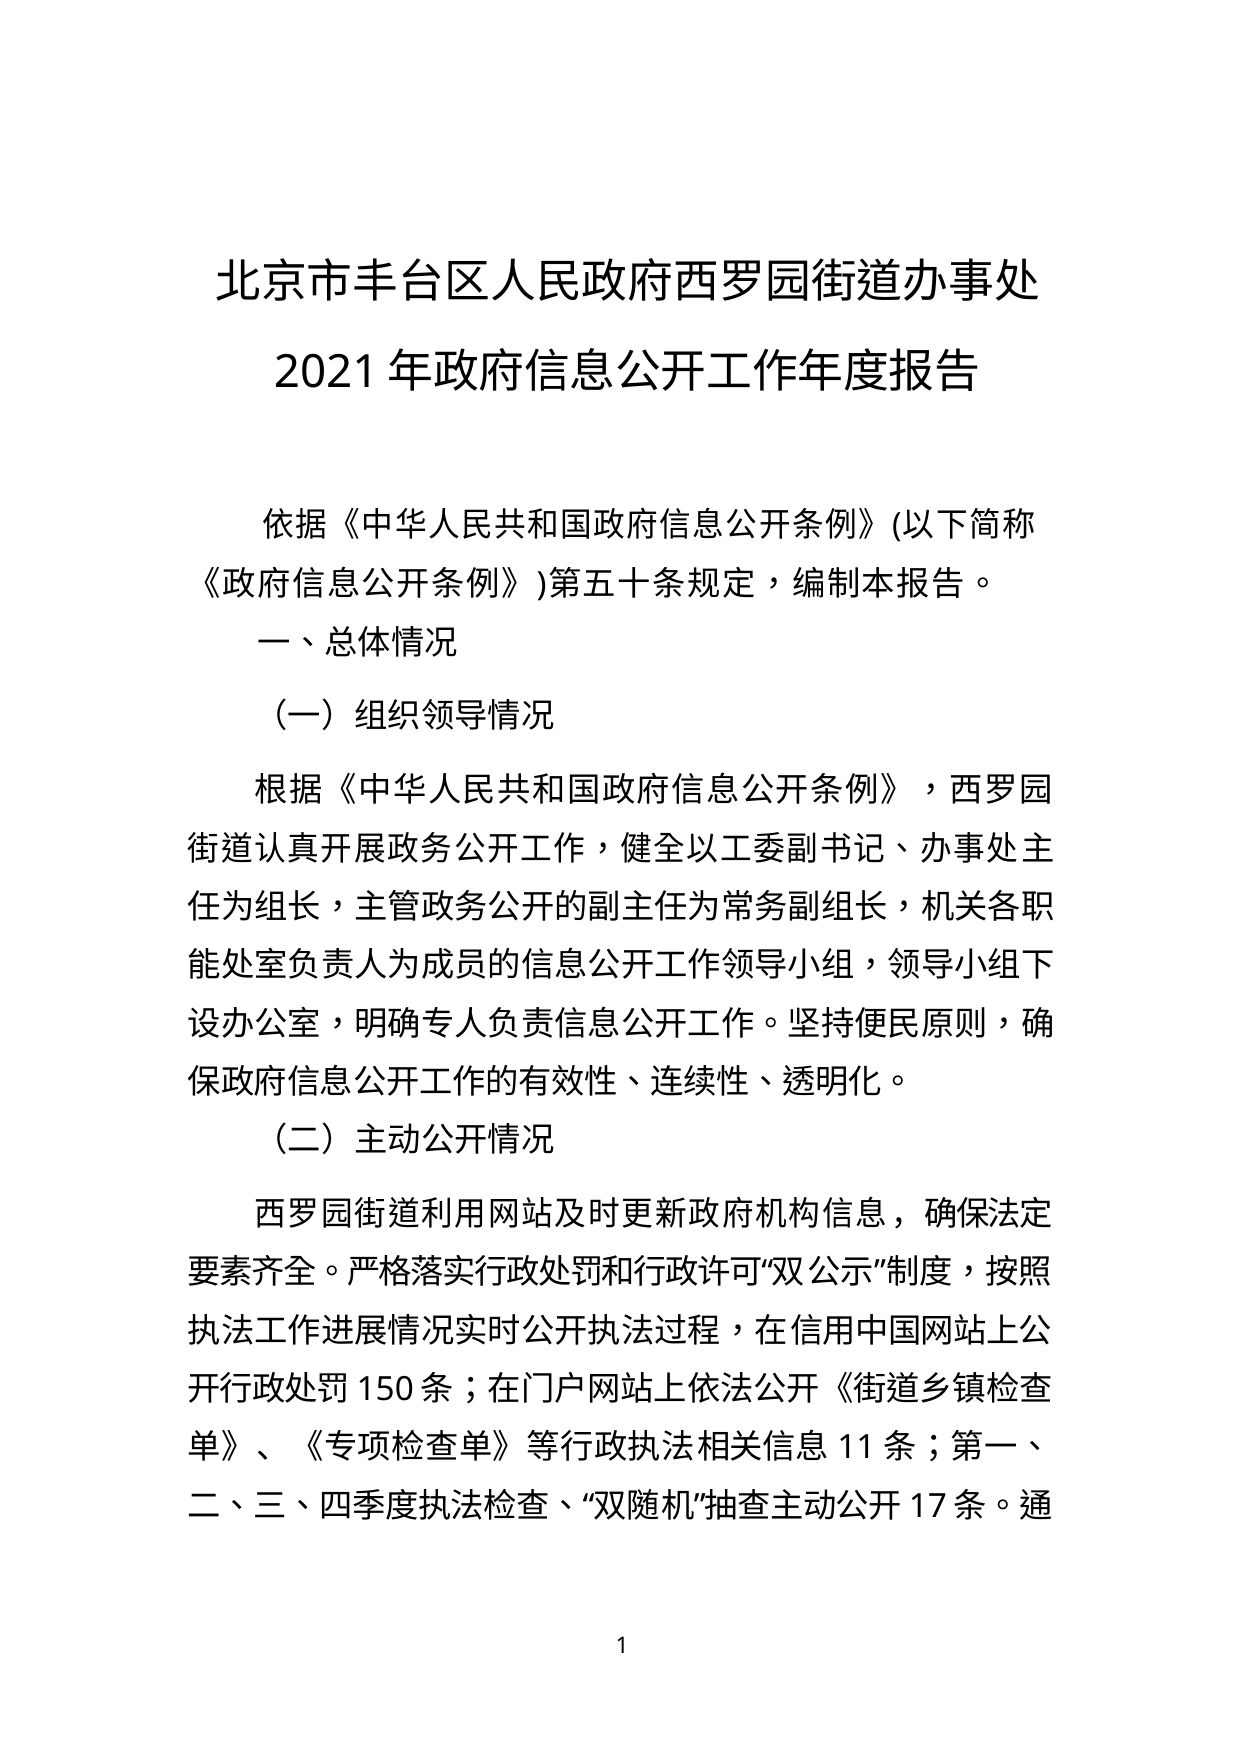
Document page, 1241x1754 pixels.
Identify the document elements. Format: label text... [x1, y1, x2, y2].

text 根据《中华人民共和国政府信息公开条例》，西罗园街道认真开展政务公开工作，健全以工委副书记、办事处主任为组长，主管政务公开的副主任为常务副组长，机关各职能处室负责人为成员的信息公开工作领导小组，领导小组下设办公室，明确专人负责信息公开工作。坚持便民原则，确保政府信息公开工作的有效性、连续性、透明化。 [187, 755, 1054, 1105]
text 北京市丰台区人民政府西罗园街道办事处 [100, 251, 1131, 309]
text （一）组织领导情况 [254, 681, 1142, 739]
text 一、总体情况 [257, 607, 1142, 666]
text 依据《中华人民共和国政府信息公开条例》(以下简称《政府信息公开条例》)第五十条规定，编制本报告。 [187, 490, 1062, 607]
text 2021年政府信息公开工作年度报告 [100, 341, 1154, 399]
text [187, 1179, 1053, 1529]
text （二）主动公开情况 [254, 1105, 1142, 1163]
